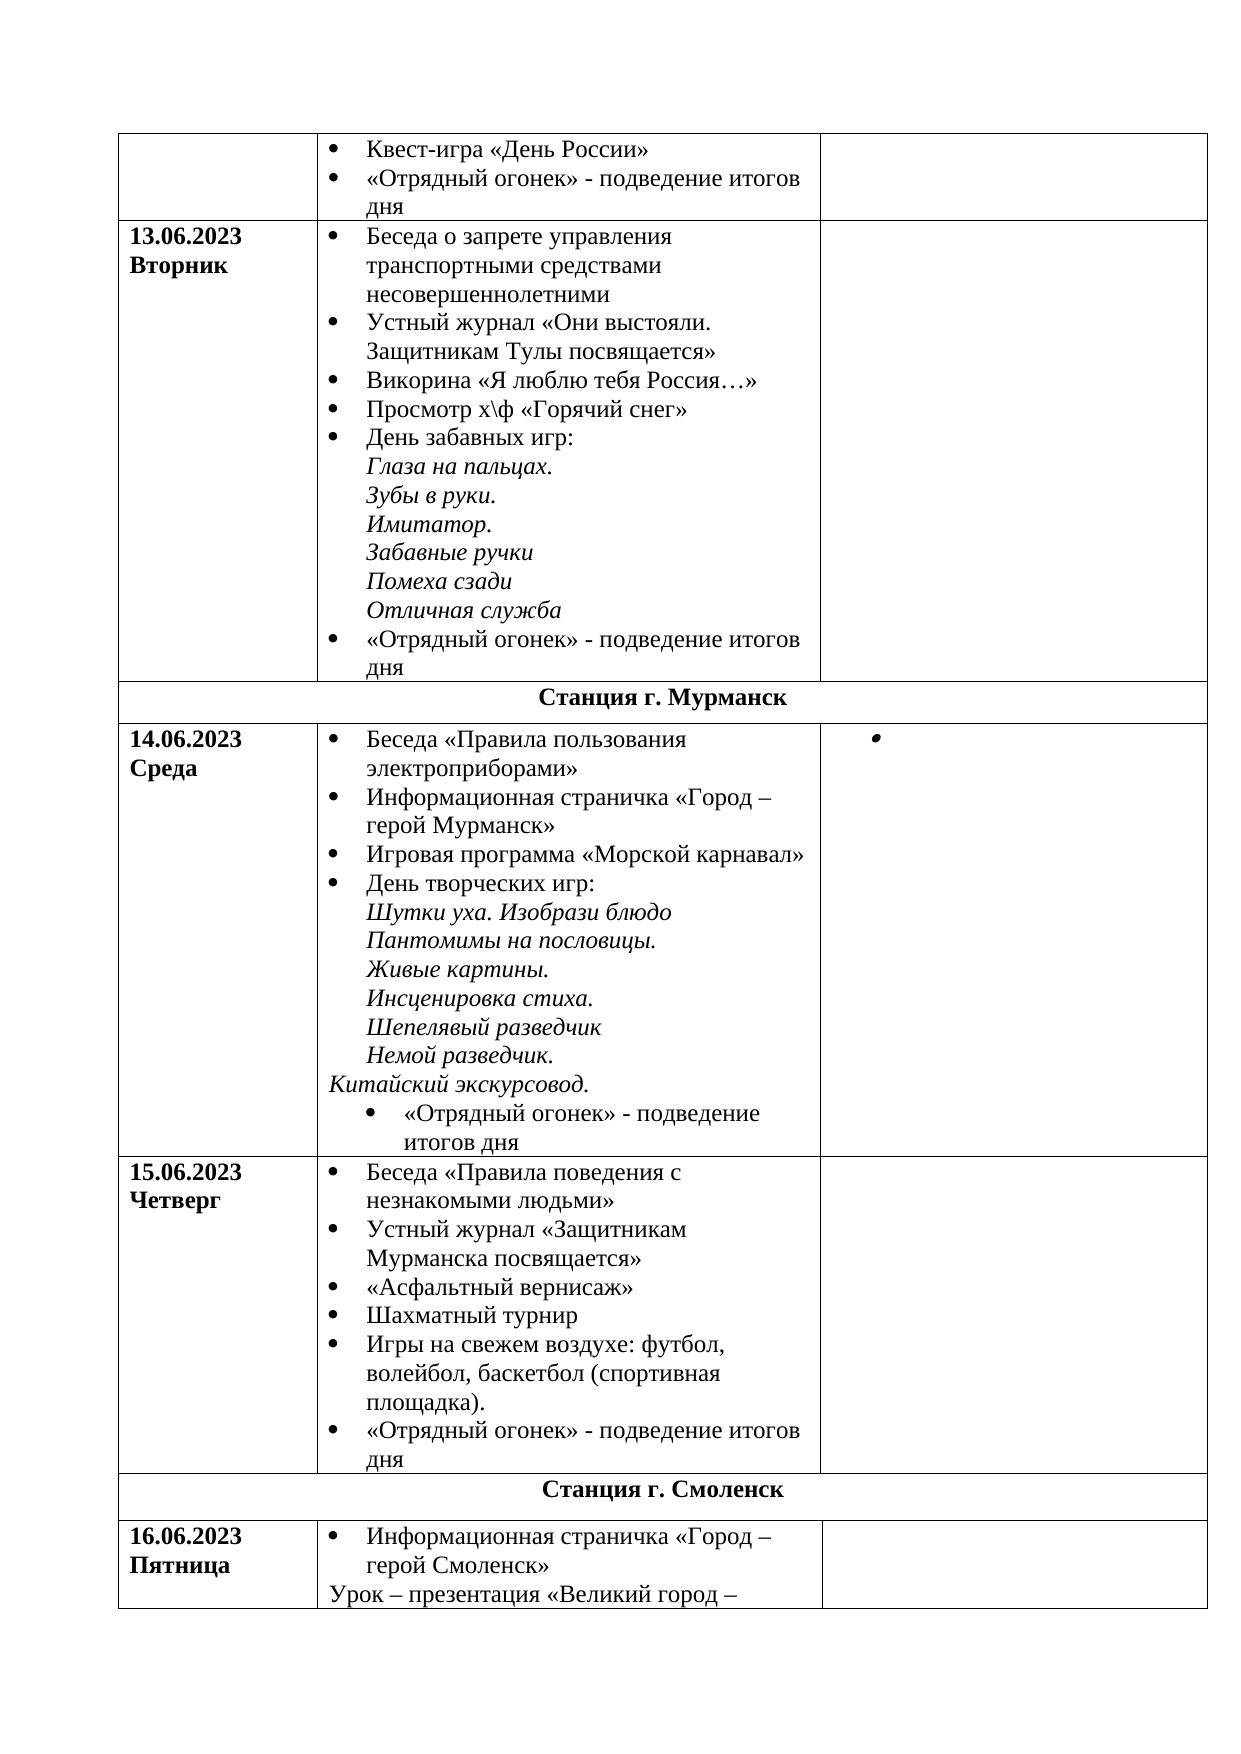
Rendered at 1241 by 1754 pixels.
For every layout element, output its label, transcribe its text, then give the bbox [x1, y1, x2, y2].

table_cell [821, 724, 1207, 1156]
table_cell 15.06.2023 Четверг [119, 1157, 317, 1473]
table_cell Беседа «Правила пользования электроприборами» Информационная страничка «Город –герой Мурманск» Игровая программа «Морской карнавал» День творческих игр: Шутки уха. Изобрази блюдо Пантомимы на пословицы. Живые картины. Инсценировка стиха. Шепелявый разведчик Немой разведчик. Китайский экскурсовод. «Отрядный огонек» - подведение итогов дня [318, 724, 820, 1156]
table_cell [821, 221, 1207, 681]
table_cell Беседа «Правила поведения с незнакомыми людьми» Устный журнал «Защитникам Мурманска посвящается» «Асфальтный вернисаж» Шахматный турнир Игры на свежем воздухе: футбол, волейбол, баскетбол (спортивная площадка). «Отрядный огонек» - подведение итогов дня [318, 1157, 820, 1473]
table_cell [318, 1521, 822, 1607]
table_cell Станция г. Смоленск [119, 1474, 1207, 1520]
table_cell Станция г. Мурманск [119, 682, 1207, 723]
table_cell 13.06.2023 Вторник [119, 221, 317, 681]
table_cell [821, 134, 1207, 220]
table_cell 16.06.2023 Пятница [119, 1521, 317, 1607]
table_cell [119, 134, 317, 220]
table_cell Беседа о запрете управления транспортными средствами несовершеннолетними Устный журнал «Они выстояли. Защитникам Тулы посвящается» Викорина «Я люблю тебя Россия…» Просмотр х\ф «Горячий снег» День забавных игр: Глаза на пальцах. Зубы в руки. Имитатор. Забавные ручки Помеха сзади Отличная служба «Отрядный огонек» - подведение итогов дня [318, 221, 820, 681]
table_cell 14.06.2023 Среда [119, 724, 317, 1156]
table_cell [823, 1521, 1207, 1607]
table_cell [821, 1157, 1207, 1473]
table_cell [318, 134, 820, 220]
